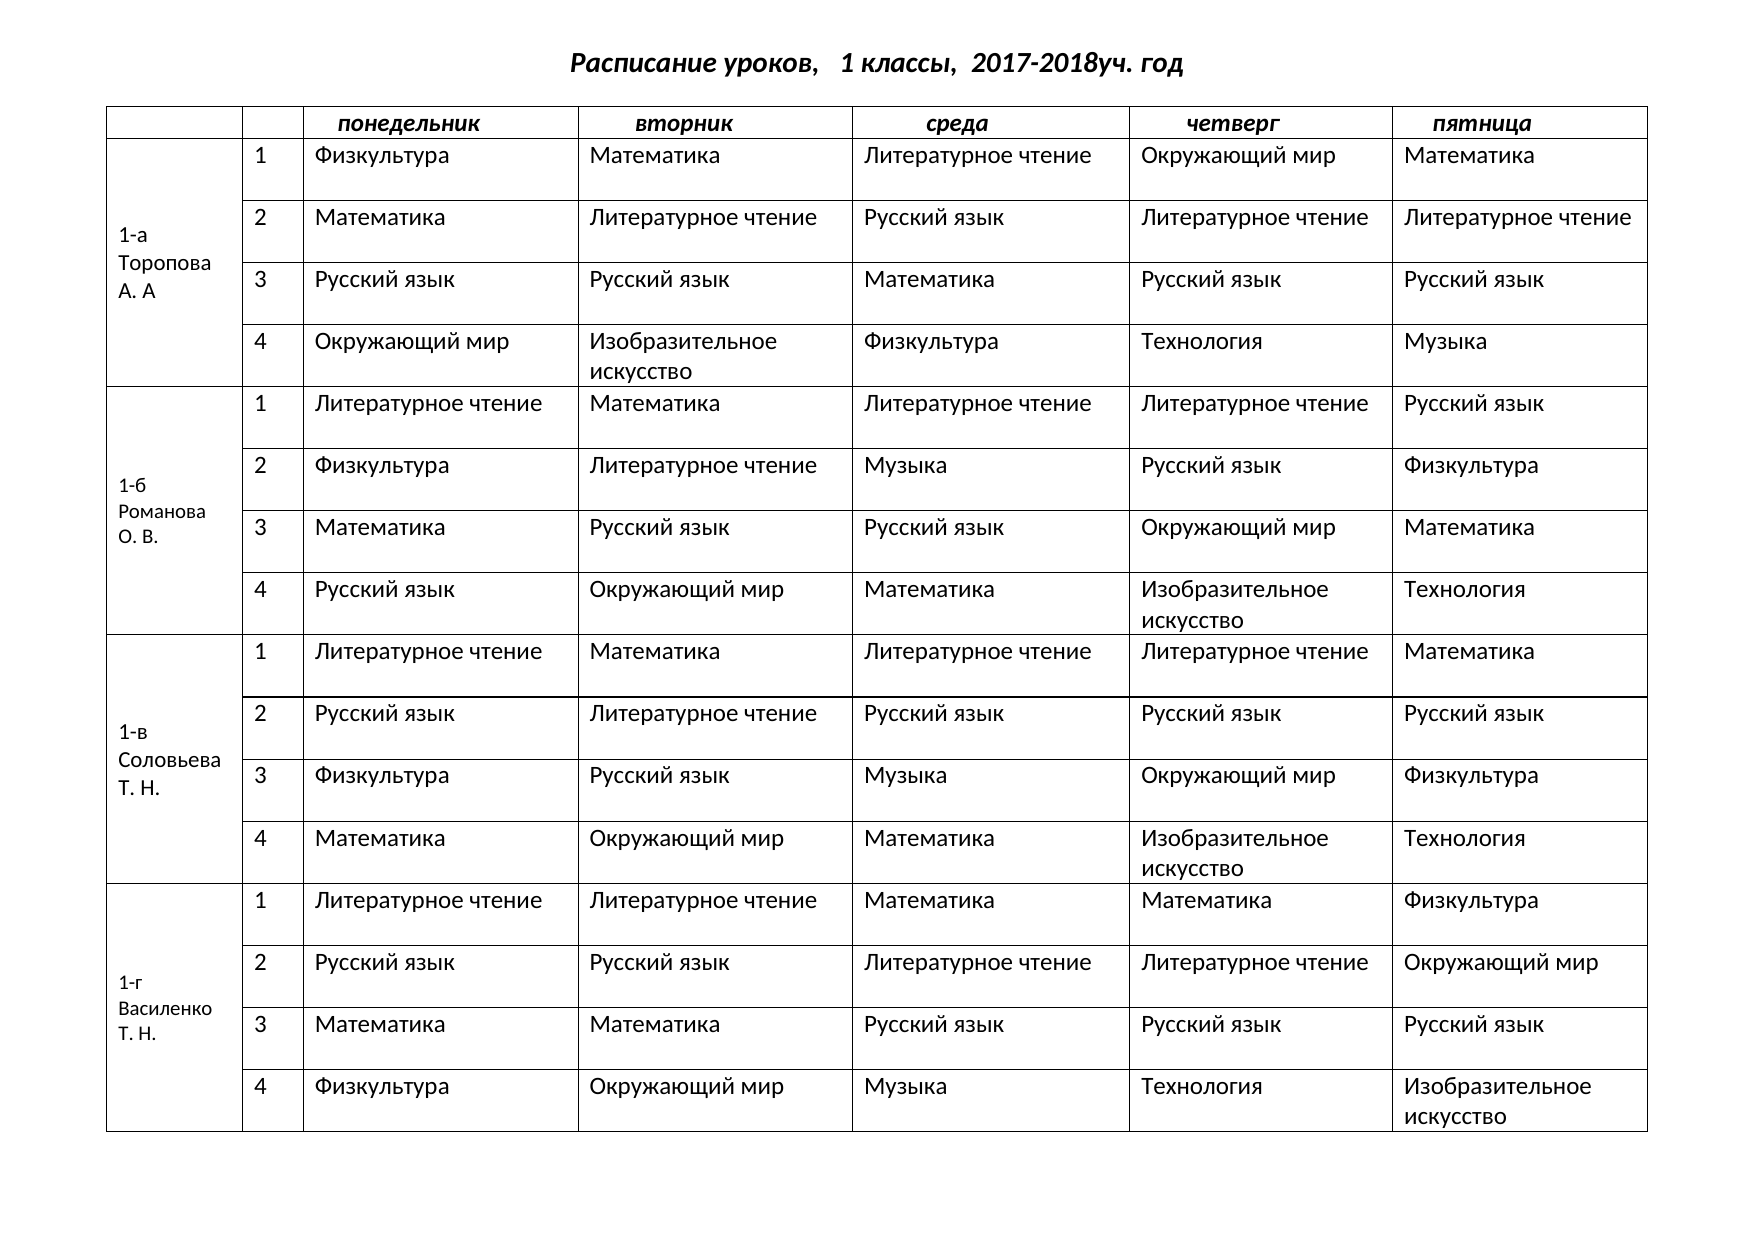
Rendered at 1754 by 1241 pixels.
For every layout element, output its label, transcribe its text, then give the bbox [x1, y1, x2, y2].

table_cell Математика [304, 201, 578, 262]
table_cell Литературное чтение [579, 884, 852, 945]
table_cell Литературное чтение [579, 449, 852, 510]
table_cell 1 [243, 139, 303, 200]
table_cell Технология [1393, 822, 1647, 883]
table_cell 1-б Романова О. В. [107, 387, 242, 634]
table_cell Русский язык [1393, 263, 1647, 324]
table_cell Русский язык [1130, 449, 1392, 510]
table_cell 1-г Василенко Т. Н. [107, 884, 242, 1131]
table_cell Русский язык [579, 511, 852, 572]
table_cell Технология [1393, 573, 1647, 634]
table_cell 4 [243, 325, 303, 386]
table_cell Окружающий мир [1393, 946, 1647, 1007]
table_cell Физкультура [853, 325, 1129, 386]
table_cell Физкультура [1393, 760, 1647, 821]
table_cell Технология [1130, 325, 1392, 386]
table_cell Русский язык [304, 573, 578, 634]
table_cell Физкультура [304, 449, 578, 510]
table_cell Окружающий мир [1130, 511, 1392, 572]
table_cell 4 [243, 822, 303, 883]
table_cell Окружающий мир [1130, 139, 1392, 200]
table_cell 1 [243, 884, 303, 945]
table_cell 1-в Соловьева Т. Н. [107, 635, 242, 883]
table_cell 2 [243, 201, 303, 262]
table_cell Математика [853, 263, 1129, 324]
table_cell Литературное чтение [1130, 387, 1392, 448]
table_cell Физкультура [1393, 449, 1647, 510]
table_cell Русский язык [853, 511, 1129, 572]
table_cell Русский язык [1393, 387, 1647, 448]
table_cell Литературное чтение [579, 201, 852, 262]
table_header пятница [1393, 107, 1647, 138]
table_cell Окружающий мир [579, 1070, 852, 1131]
table_cell Русский язык [1393, 698, 1647, 758]
table_cell Физкультура [1393, 884, 1647, 945]
table_cell 4 [243, 1070, 303, 1131]
table_cell Физкультура [304, 760, 578, 821]
table_cell Музыка [853, 760, 1129, 821]
table_cell 3 [243, 1008, 303, 1069]
table_cell 1 [243, 635, 303, 696]
table_cell Математика [304, 1008, 578, 1069]
table_cell Литературное чтение [304, 884, 578, 945]
table_cell Физкультура [304, 139, 578, 200]
table_cell Литературное чтение [304, 387, 578, 448]
table_cell Литературное чтение [304, 635, 578, 696]
table_cell Русский язык [1393, 1008, 1647, 1069]
table_cell Физкультура [304, 1070, 578, 1131]
table_cell Литературное чтение [1130, 201, 1392, 262]
table_cell Русский язык [304, 698, 578, 758]
table_cell Изобразительное искусство [1130, 822, 1392, 883]
table_cell 2 [243, 698, 303, 758]
text Расписание уроков, 1 классы, 2017-2018уч. год [118, 44, 1636, 80]
table_header понедельник [304, 107, 578, 138]
table_cell 2 [243, 449, 303, 510]
table_cell 3 [243, 511, 303, 572]
table_cell Математика [579, 635, 852, 696]
table_cell Русский язык [579, 946, 852, 1007]
table_cell Изобразительное искусство [1393, 1070, 1647, 1131]
table_cell Русский язык [1130, 1008, 1392, 1069]
table_header [107, 107, 242, 138]
table_cell 1 [243, 387, 303, 448]
table_cell Русский язык [579, 263, 852, 324]
table_cell Русский язык [1130, 698, 1392, 758]
table_cell Математика [853, 884, 1129, 945]
table_cell Окружающий мир [304, 325, 578, 386]
table_cell Литературное чтение [853, 635, 1129, 696]
table_cell Музыка [853, 1070, 1129, 1131]
table_header вторник [579, 107, 852, 138]
table_cell Математика [579, 139, 852, 200]
table_header среда [853, 107, 1129, 138]
table_cell Русский язык [304, 946, 578, 1007]
table_cell Русский язык [853, 698, 1129, 758]
table_cell Математика [304, 511, 578, 572]
table_cell Литературное чтение [1393, 201, 1647, 262]
table_cell Музыка [1393, 325, 1647, 386]
table_cell Русский язык [853, 201, 1129, 262]
table_cell 2 [243, 946, 303, 1007]
table_cell Изобразительное искусство [1130, 573, 1392, 634]
table_cell Окружающий мир [1130, 760, 1392, 821]
table_cell Окружающий мир [579, 573, 852, 634]
table_cell Литературное чтение [1130, 946, 1392, 1007]
table_cell Окружающий мир [579, 822, 852, 883]
table_header четверг [1130, 107, 1392, 138]
table_cell Математика [1393, 635, 1647, 696]
table_cell 3 [243, 263, 303, 324]
table_cell Русский язык [1130, 263, 1392, 324]
table_cell Математика [304, 822, 578, 883]
table_cell 1-а Торопова А. А [107, 139, 242, 386]
table_cell Изобразительное искусство [579, 325, 852, 386]
table_cell Математика [1393, 139, 1647, 200]
table_cell 3 [243, 760, 303, 821]
table_cell Литературное чтение [1130, 635, 1392, 696]
table_cell Математика [853, 822, 1129, 883]
table_cell 4 [243, 573, 303, 634]
table_cell Математика [1130, 884, 1392, 945]
table_cell Русский язык [579, 760, 852, 821]
table_cell Литературное чтение [853, 946, 1129, 1007]
table_cell Музыка [853, 449, 1129, 510]
table_cell Русский язык [304, 263, 578, 324]
table_header [243, 107, 303, 138]
table_cell Литературное чтение [853, 139, 1129, 200]
table_cell Математика [579, 1008, 852, 1069]
table_cell Математика [579, 387, 852, 448]
table_cell Литературное чтение [853, 387, 1129, 448]
table_cell Литературное чтение [579, 698, 852, 758]
table_cell Математика [853, 573, 1129, 634]
table_cell Математика [1393, 511, 1647, 572]
table_cell Технология [1130, 1070, 1392, 1131]
table_cell Русский язык [853, 1008, 1129, 1069]
